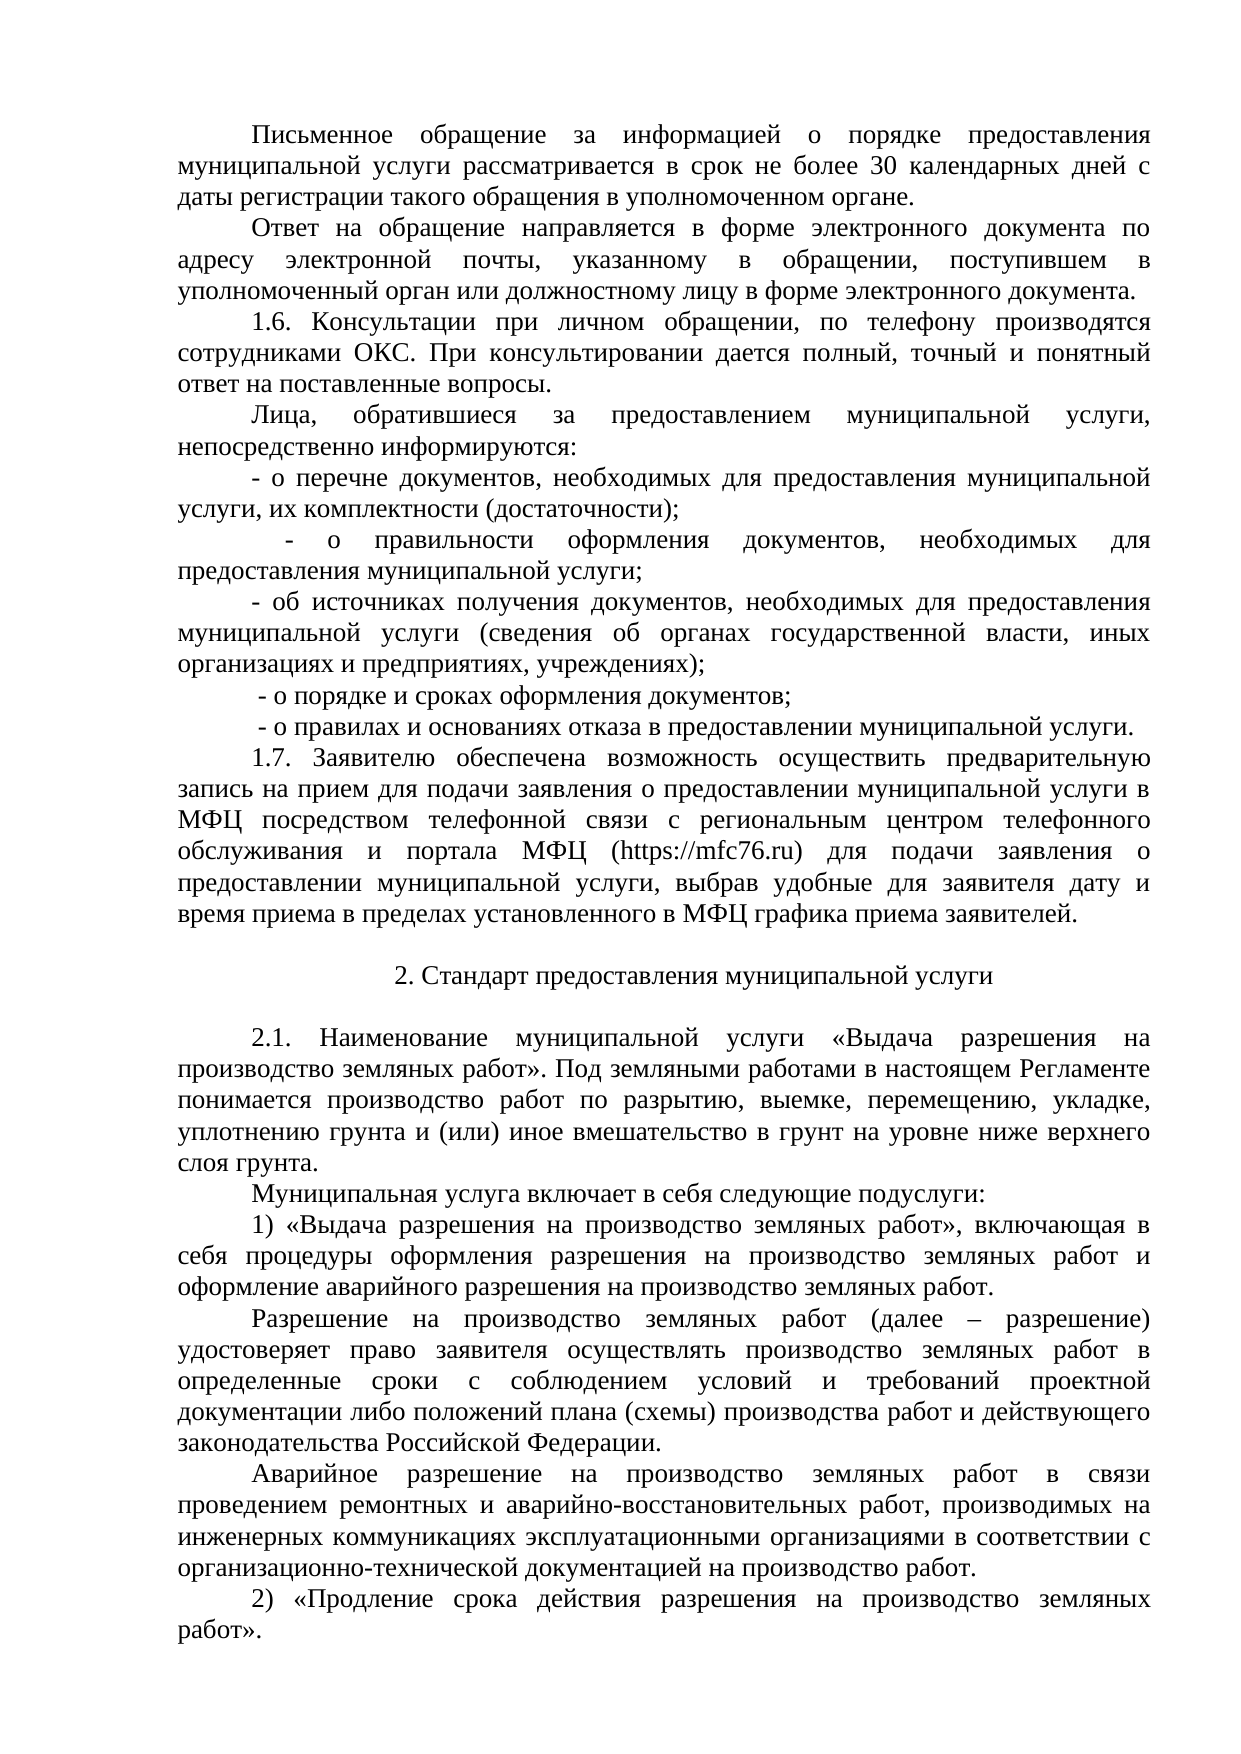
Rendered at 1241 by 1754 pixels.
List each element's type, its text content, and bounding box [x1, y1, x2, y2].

text - о правильности оформления документов, необходимых для предоставления муниципальной услуги; [177, 523, 1152, 585]
text Лица, обратившиеся за предоставлением муниципальной услуги, непосредственно информируются: [177, 398, 1152, 461]
text 1.7. Заявителю обеспечена возможность осуществить предварительную запись на прием для подачи заявления о предоставлении муниципальной услуги в МФЦ посредством телефонной связи с региональным центром телефонного обслуживания и портала МФЦ (https://mfc76.ru) для подачи заявления о предоставлении муниципальной услуги, выбрав удобные для заявителя дату и время приема в пределах установленного в МФЦ графика приема заявителей. [177, 741, 1152, 928]
text Аварийное разрешение на производство земляных работ в связи проведением ремонтных и аварийно-восстановительных работ, производимых на инженерных коммуникациях эксплуатационными организациями в соответствии с организационно-технической документацией на производство работ. [177, 1457, 1152, 1582]
text 2) «Продление срока действия разрешения на производство земляных работ». [177, 1582, 1152, 1644]
text 2. Стандарт предоставления муниципальной услуги [177, 959, 1152, 990]
text 1.6. Консультации при личном обращении, по телефону производятся сотрудниками ОКС. При консультировании дается полный, точный и понятный ответ на поставленные вопросы. [177, 305, 1152, 398]
text 1) «Выдача разрешения на производство земляных работ», включающая в себя процедуры оформления разрешения на производство земляных работ и оформление аварийного разрешения на производство земляных работ. [177, 1208, 1152, 1302]
text Письменное обращение за информацией о порядке предоставления муниципальной услуги рассматривается в срок не более 30 календарных дней с даты регистрации такого обращения в уполномоченном органе. [177, 118, 1152, 212]
text 2.1. Наименование муниципальной услуги «Выдача разрешения на производство земляных работ». Под земляными работами в настоящем Регламенте понимается производство работ по разрытию, выемке, перемещению, укладке, уплотнению грунта и (или) иное вмешательство в грунт на уровне ниже верхнего слоя грунта. [177, 1021, 1152, 1177]
text Разрешение на производство земляных работ (далее – разрешение) удостоверяет право заявителя осуществлять производство земляных работ в определенные сроки с соблюдением условий и требований проектной документации либо положений плана (схемы) производства работ и действующего законодательства Российской Федерации. [177, 1302, 1152, 1457]
text Ответ на обращение направляется в форме электронного документа по адресу электронной почты, указанному в обращении, поступившем в уполномоченный орган или должностному лицу в форме электронного документа. [177, 212, 1152, 305]
text - о правилах и основаниях отказа в предоставлении муниципальной услуги. [177, 710, 1152, 741]
text - об источниках получения документов, необходимых для предоставления муниципальной услуги (сведения об органах государственной власти, иных организациях и предприятиях, учреждениях); [177, 585, 1152, 679]
text - о перечне документов, необходимых для предоставления муниципальной услуги, их комплектности (достаточности); [177, 461, 1152, 523]
text - о порядке и сроках оформления документов; [177, 679, 1152, 710]
text Муниципальная услуга включает в себя следующие подуслуги: [177, 1177, 1152, 1208]
